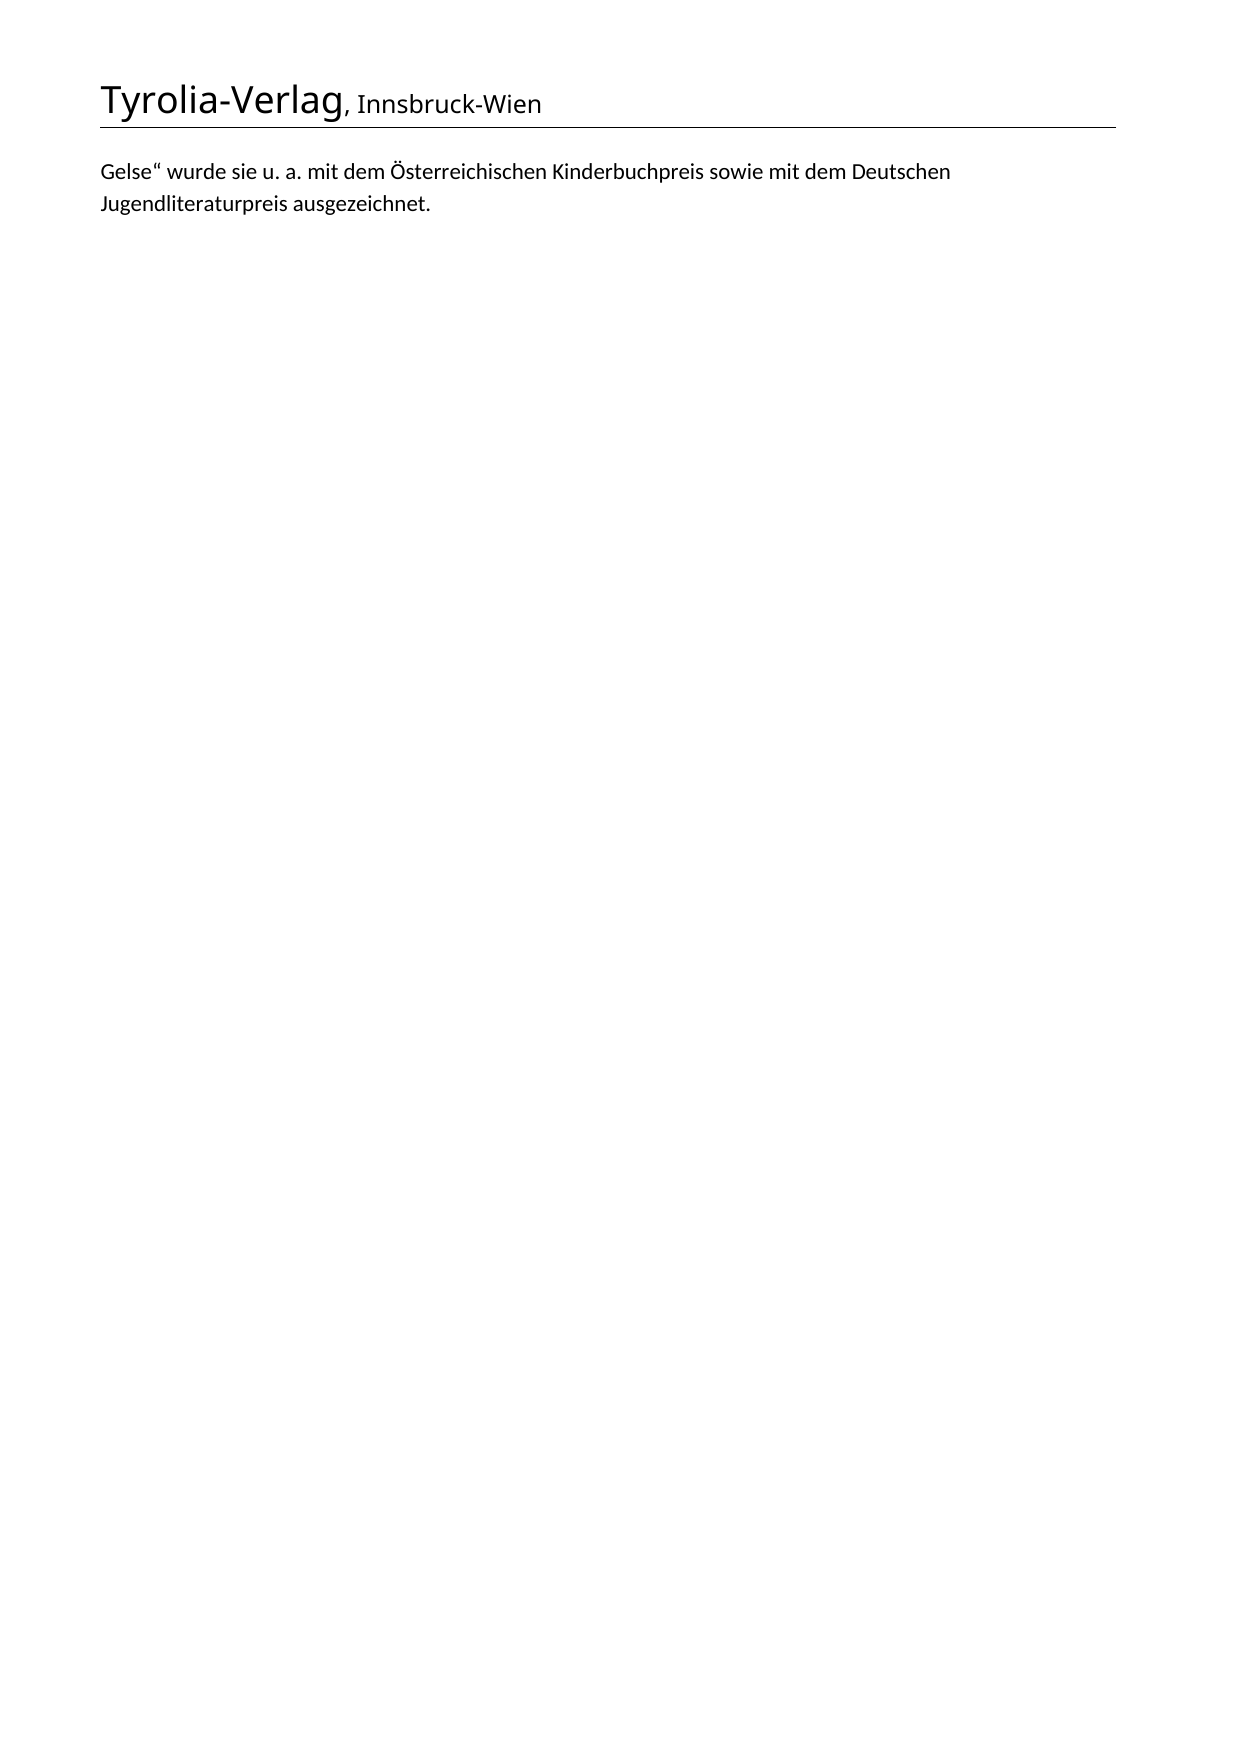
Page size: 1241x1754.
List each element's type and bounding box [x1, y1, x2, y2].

text [100, 157, 1116, 217]
